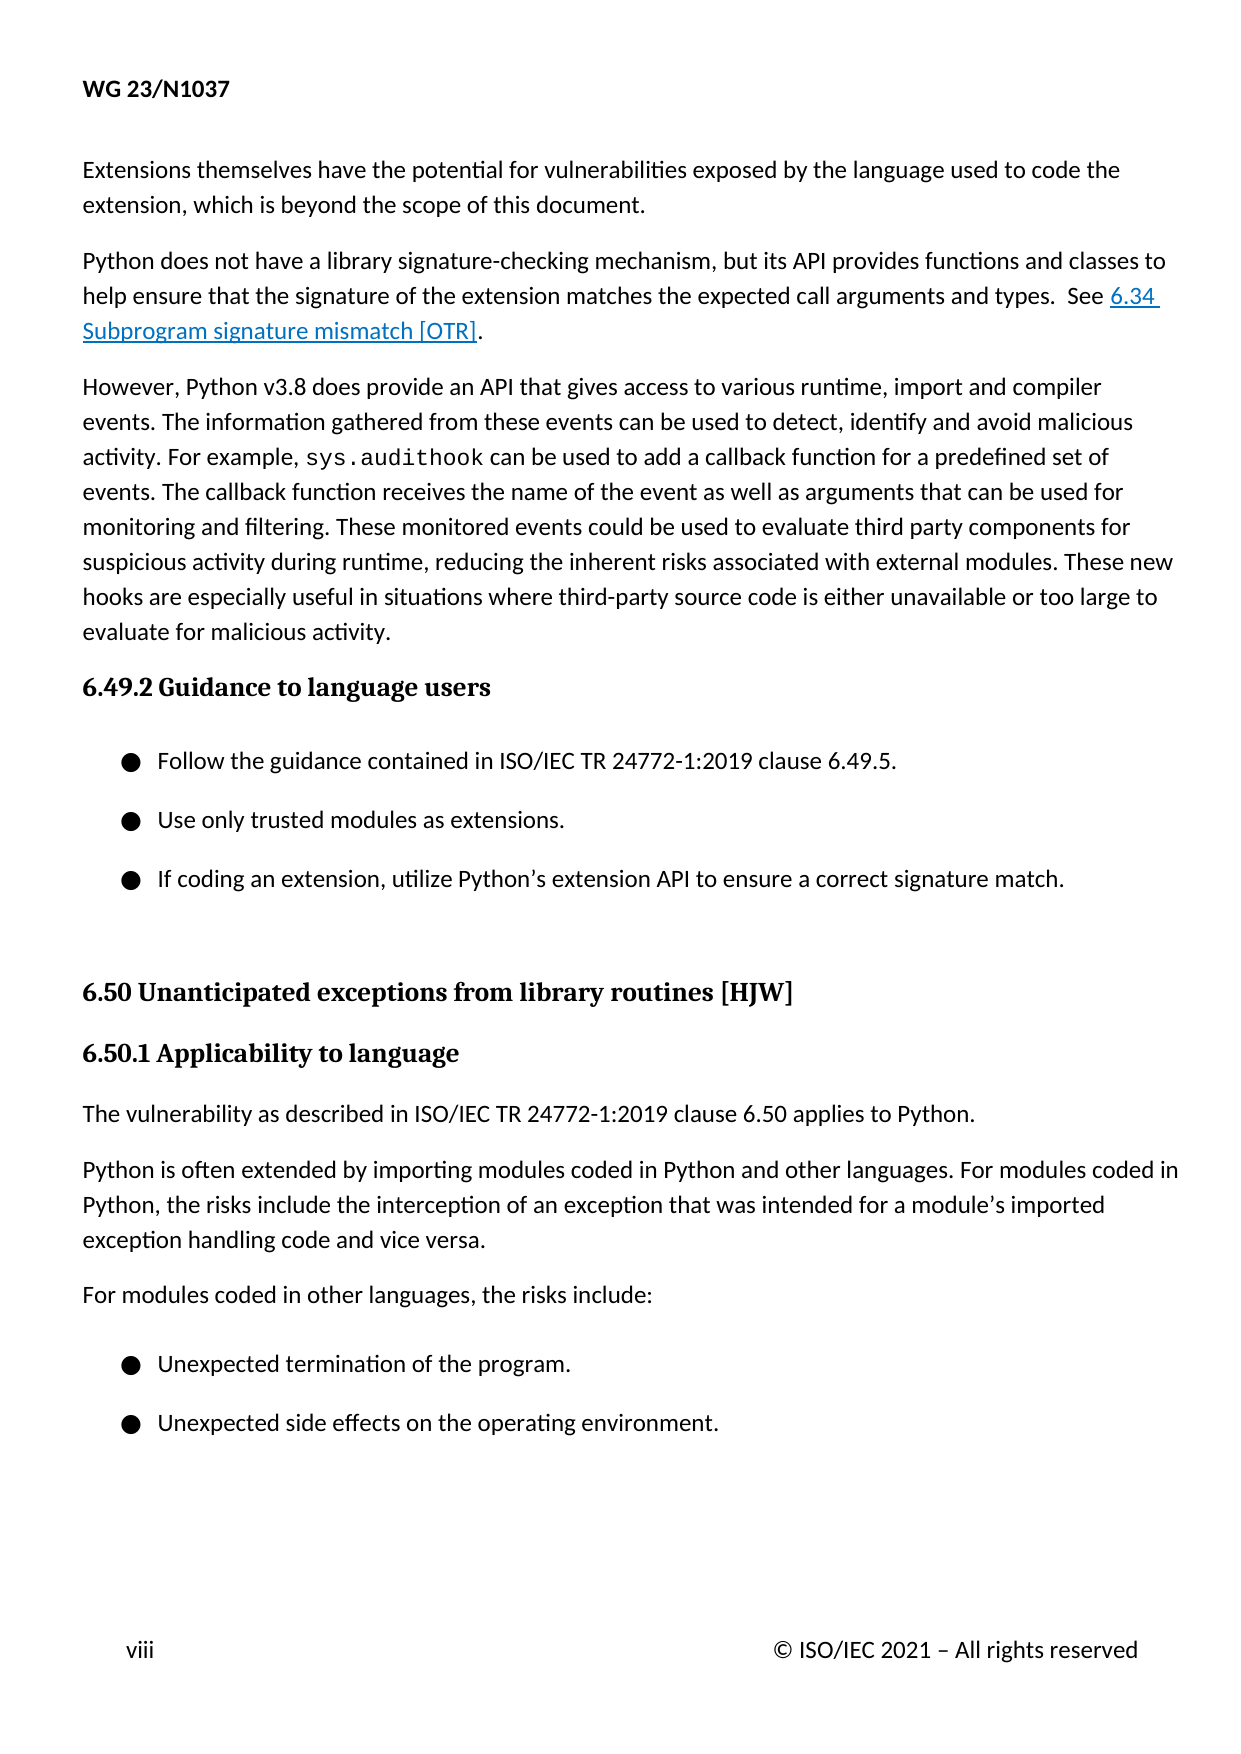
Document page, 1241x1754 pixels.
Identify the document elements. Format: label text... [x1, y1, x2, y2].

text However, Python v3.8 does provide an API that gives access to various runtime, import and compiler events. The information gathered from these events can be used to detect, identify and avoid malicious activity. For example, sys.audithook can be used to add a callback function for a predefined set of events. The callback function receives the name of the event as well as arguments that can be used for monitoring and filtering. These monitored events could be used to evaluate third party components for suspicious activity during runtime, reducing the inherent risks associated with external modules. These new hooks are especially useful in situations where third-party source code is either unavailable or too large to evaluate for malicious activity. [82, 371, 1182, 647]
text For modules coded in other languages, the risks include: [82, 1280, 1182, 1310]
list If coding an extension, utilize Python’s extension API to ensure a correct signature match. [120, 850, 1182, 901]
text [82, 154, 1182, 219]
subtitle 6.50 Unanticipated exceptions from library routines [HJW] [82, 977, 1182, 1008]
list Follow the guidance contained in ISO/IEC TR 24772-1:2019 clause 6.49.5. [120, 732, 1182, 783]
text The vulnerability as described in ISO/IEC TR 24772-1:2019 clause 6.50 applies to Python. [82, 1098, 1182, 1128]
subtitle 6.50.1 Applicability to language [82, 1038, 1182, 1069]
text Python is often extended by importing modules coded in Python and other languages. For modules coded in Python, the risks include the interception of an exception that was intended for a module’s imported exception handling code and vice versa. [82, 1154, 1182, 1254]
list Unexpected side effects on the operating environment. [120, 1394, 1182, 1446]
subtitle 6.49.2 Guidance to language users [82, 672, 1182, 703]
text Python does not have a library signature-checking mechanism, but its API provides functions and classes to help ensure that the signature of the extension matches the expected call arguments and types. See 6.34 Subprogram signature mismatch [OTR]. [82, 245, 1182, 345]
list Unexpected termination of the program. [120, 1336, 1182, 1387]
list Use only trusted modules as extensions. [120, 791, 1182, 842]
